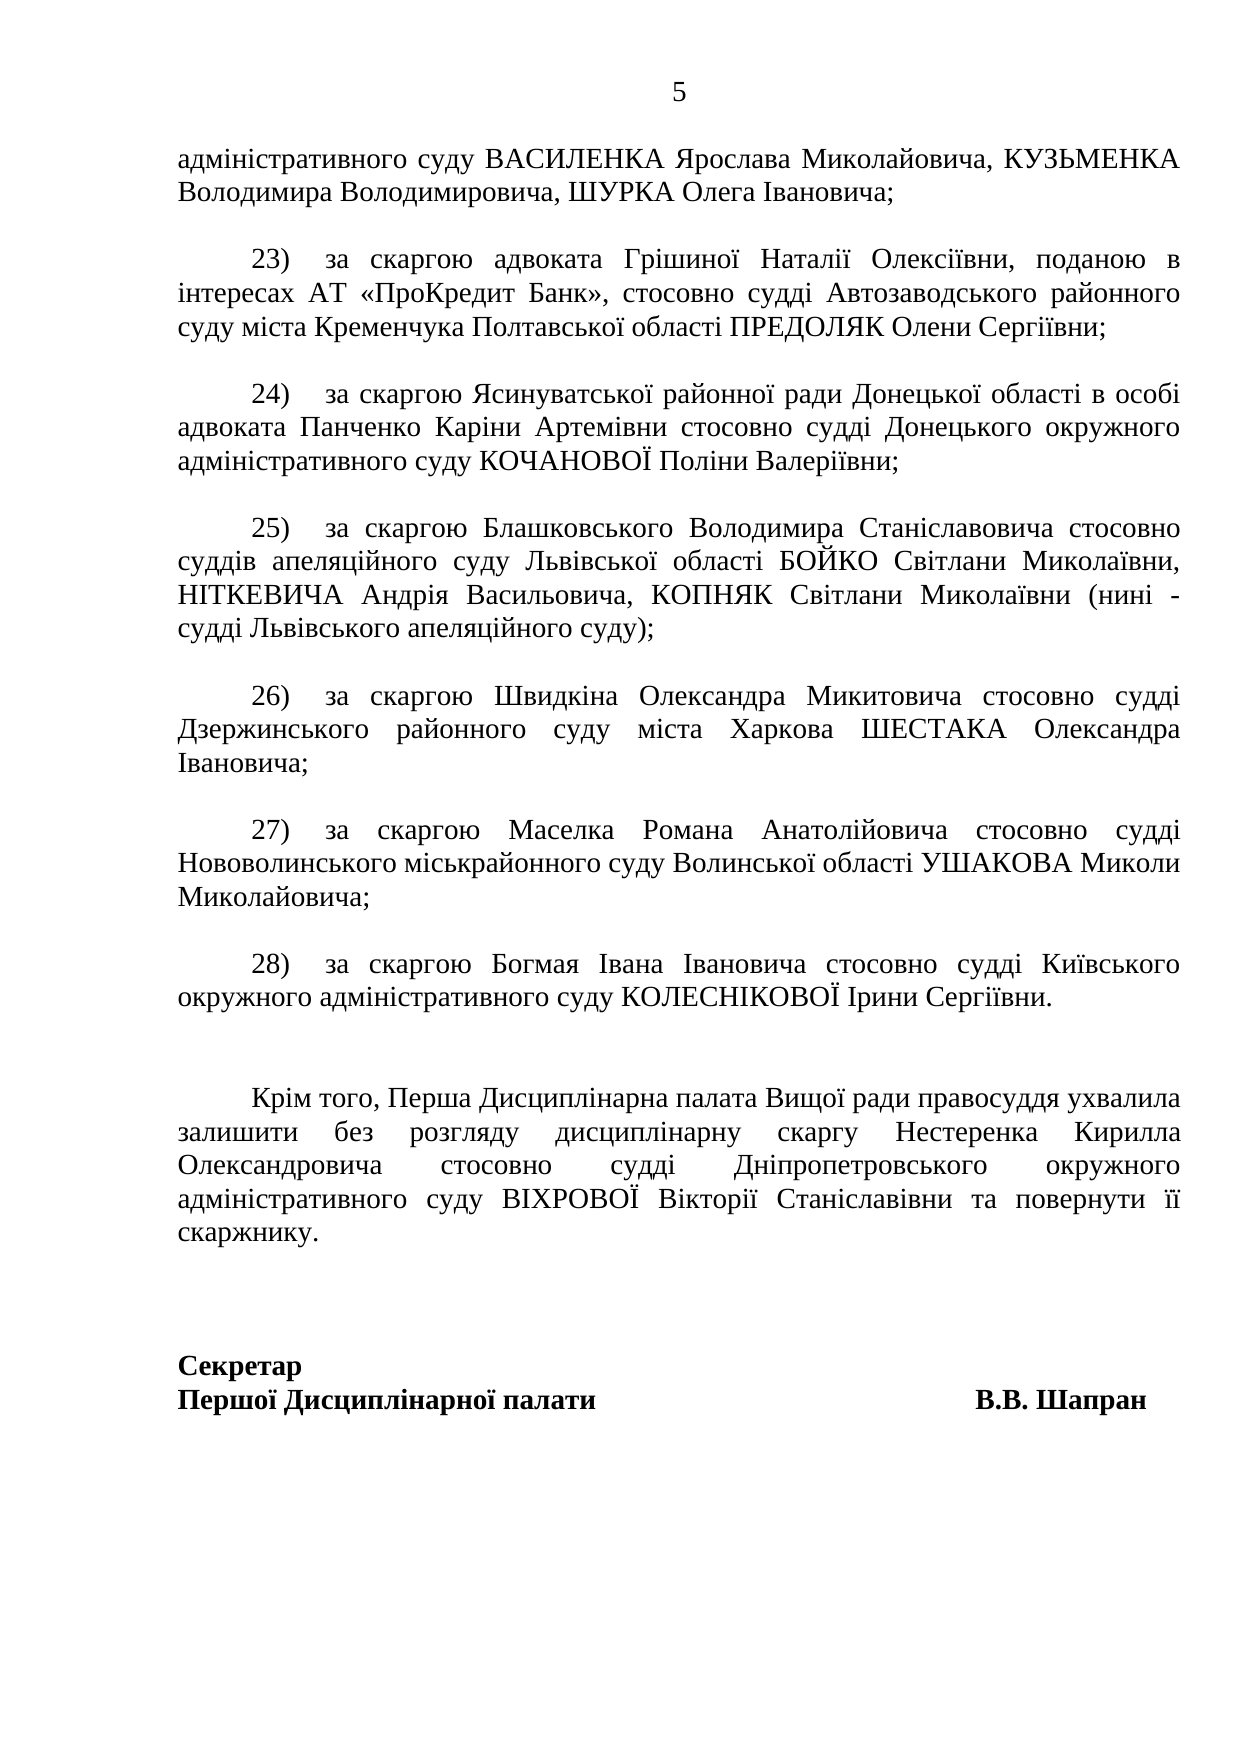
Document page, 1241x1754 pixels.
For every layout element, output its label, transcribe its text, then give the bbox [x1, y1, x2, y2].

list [177, 141, 1181, 208]
list за скаргою Богмая Івана Івановича стосовно судді Київського окружного адміністративного суду КОЛЕСНІКОВОЇ Ірини Сергіївни. [177, 946, 1181, 1013]
list за скаргою адвоката Грішиної Наталії Олексіївни, поданою в інтересах АТ «ПроКредит Банк», стосовно судді Автозаводського районного суду міста Кременчука Полтавської області ПРЕДОЛЯК Олени Сергіївни; [177, 242, 1181, 342]
list за скаргою Ясинуватської районної ради Донецької області в особі адвоката Панченко Каріни Артемівни стосовно судді Донецького окружного адміністративного суду КОЧАНОВОЇ Поліни Валеріївни; [177, 376, 1181, 476]
text Крім того, Перша Дисциплінарна палата Вищої ради правосуддя ухвалила залишити без розгляду дисциплінарну скаргу Нестеренка Кирилла Олександровича стосовно судді Дніпропетровського окружного адміністративного суду ВІХРОВОЇ Вікторії Станіславівни та повернути її скаржнику. [177, 1080, 1181, 1248]
list за скаргою Швидкіна Олександра Микитовича стосовно судді Дзержинського районного суду міста Харкова ШЕСТАКА Олександра Івановича; [177, 678, 1181, 778]
list за скаргою Маселка Романа Анатолійовича стосовно судді Нововолинського міськрайонного суду Волинської області УШАКОВА Миколи Миколайовича; [177, 812, 1181, 912]
text Першої Дисциплінарної палати В.В. Шапран [177, 1382, 1181, 1416]
list за скаргою Блашковського Володимира Станіславовича стосовно суддів апеляційного суду Львівської області БОЙКО Світлани Миколаївни, НІТКЕВИЧА Андрія Васильовича, КОПНЯК Світлани Миколаївни (нині - судді Львівського апеляційного суду); [177, 510, 1181, 644]
text Секретар [177, 1348, 1181, 1382]
